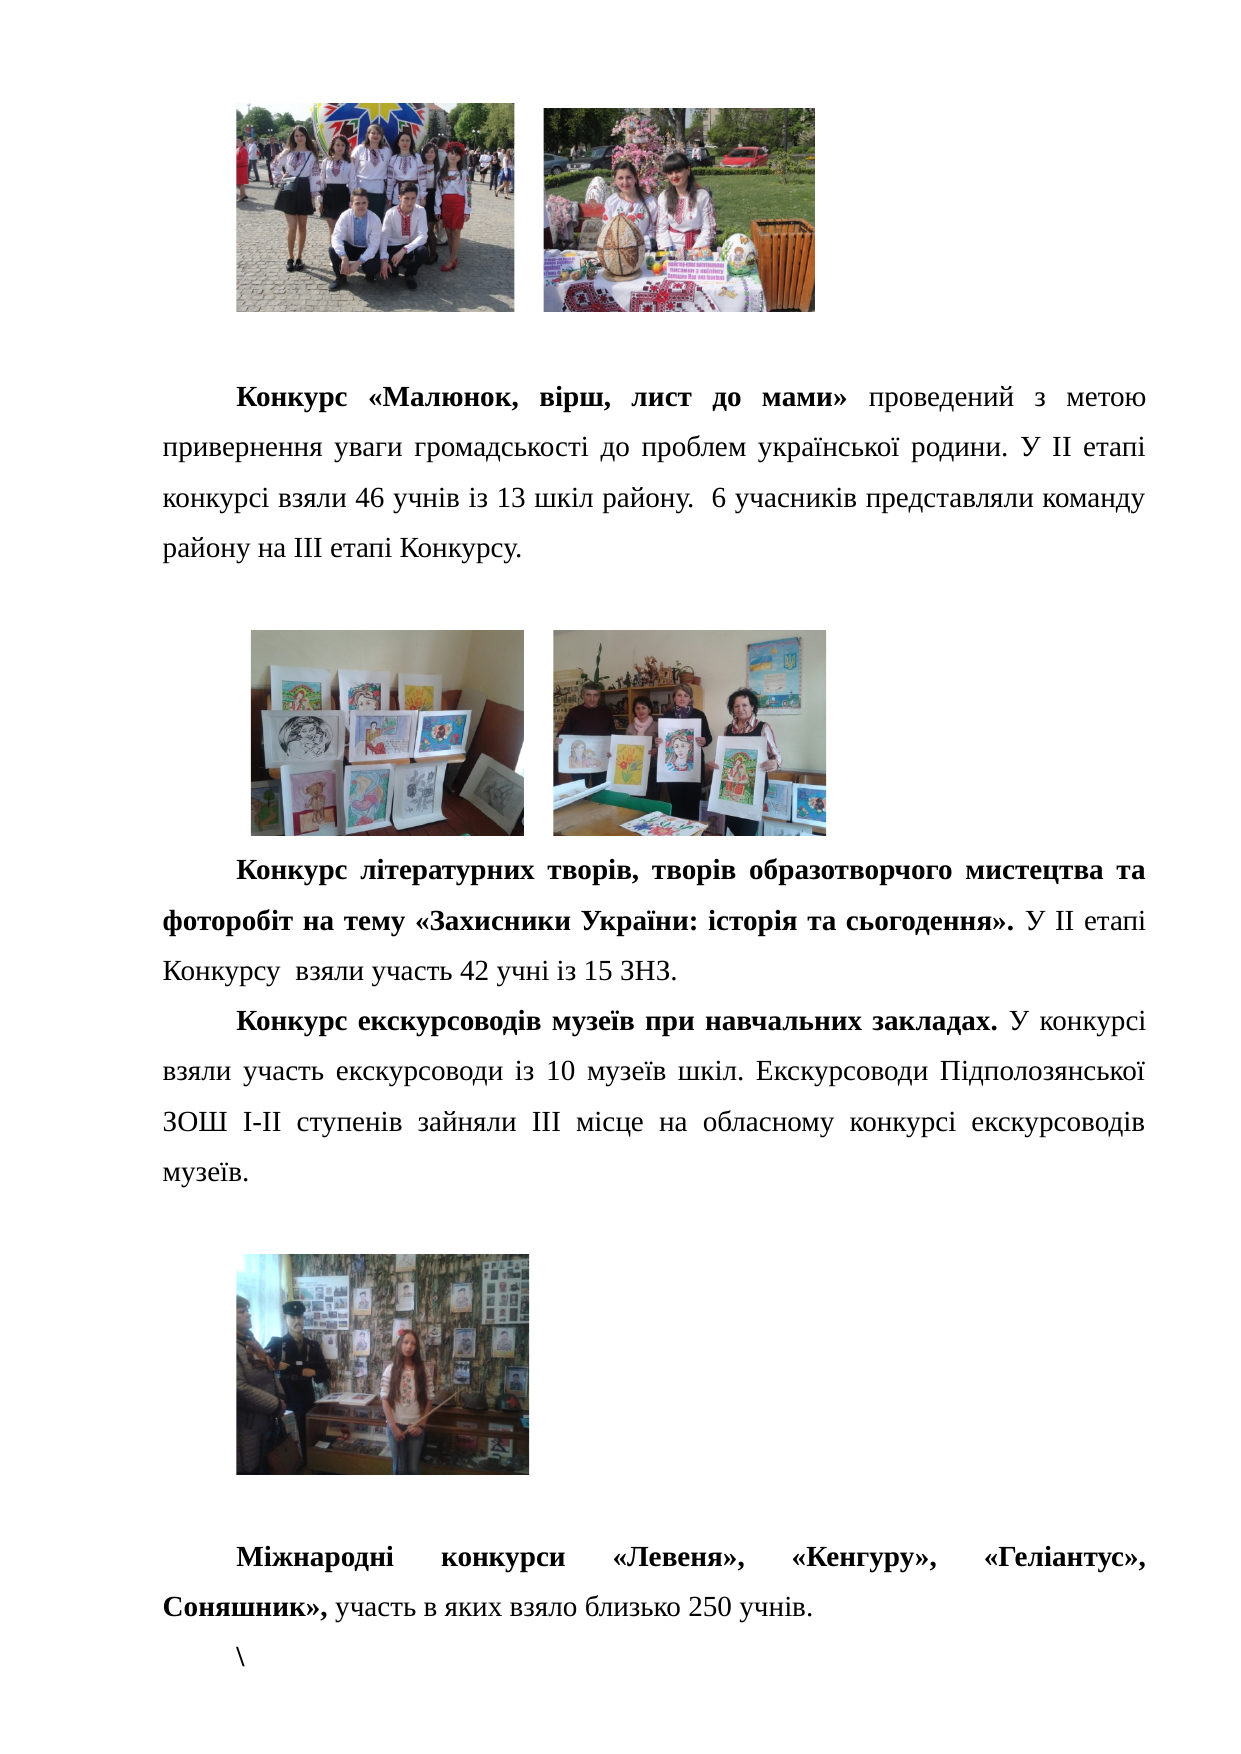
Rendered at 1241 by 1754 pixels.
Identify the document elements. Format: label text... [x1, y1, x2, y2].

text \ [162, 1639, 1146, 1673]
text Конкурс «Малюнок, вірш, лист до мами» проведений з метою привернення уваги громадськості до проблем української родини. У ІІ етапі конкурсі взяли 46 учнів із 13 шкіл району. 6 учасників представляли команду району на ІІІ етапі Конкурсу. [162, 379, 1146, 563]
picture [236, 1254, 530, 1475]
picture [236, 103, 515, 312]
picture [250, 630, 524, 836]
text Конкурс екскурсоводів музеїв при навчальних закладах. У конкурсі взяли участь екскурсоводи із 10 музеїв шкіл. Екскурсоводи Підполозянської ЗОШ І-ІІ ступенів зайняли ІІІ місце на обласному конкурсі екскурсоводів музеїв. [162, 1003, 1146, 1188]
picture [553, 630, 827, 836]
picture [543, 108, 815, 312]
text Конкурс літературних творів, творів образотворчого мистецтва та фоторобіт на тему «Захисники України: історія та сьогодення». У ІІ етапі Конкурсу взяли участь 42 учні із 15 ЗНЗ. [162, 852, 1146, 986]
text Міжнародні конкурси «Левеня», «Кенгуру», «Геліантус», Соняшник», участь в яких взяло близько 250 учнів. [162, 1539, 1146, 1623]
